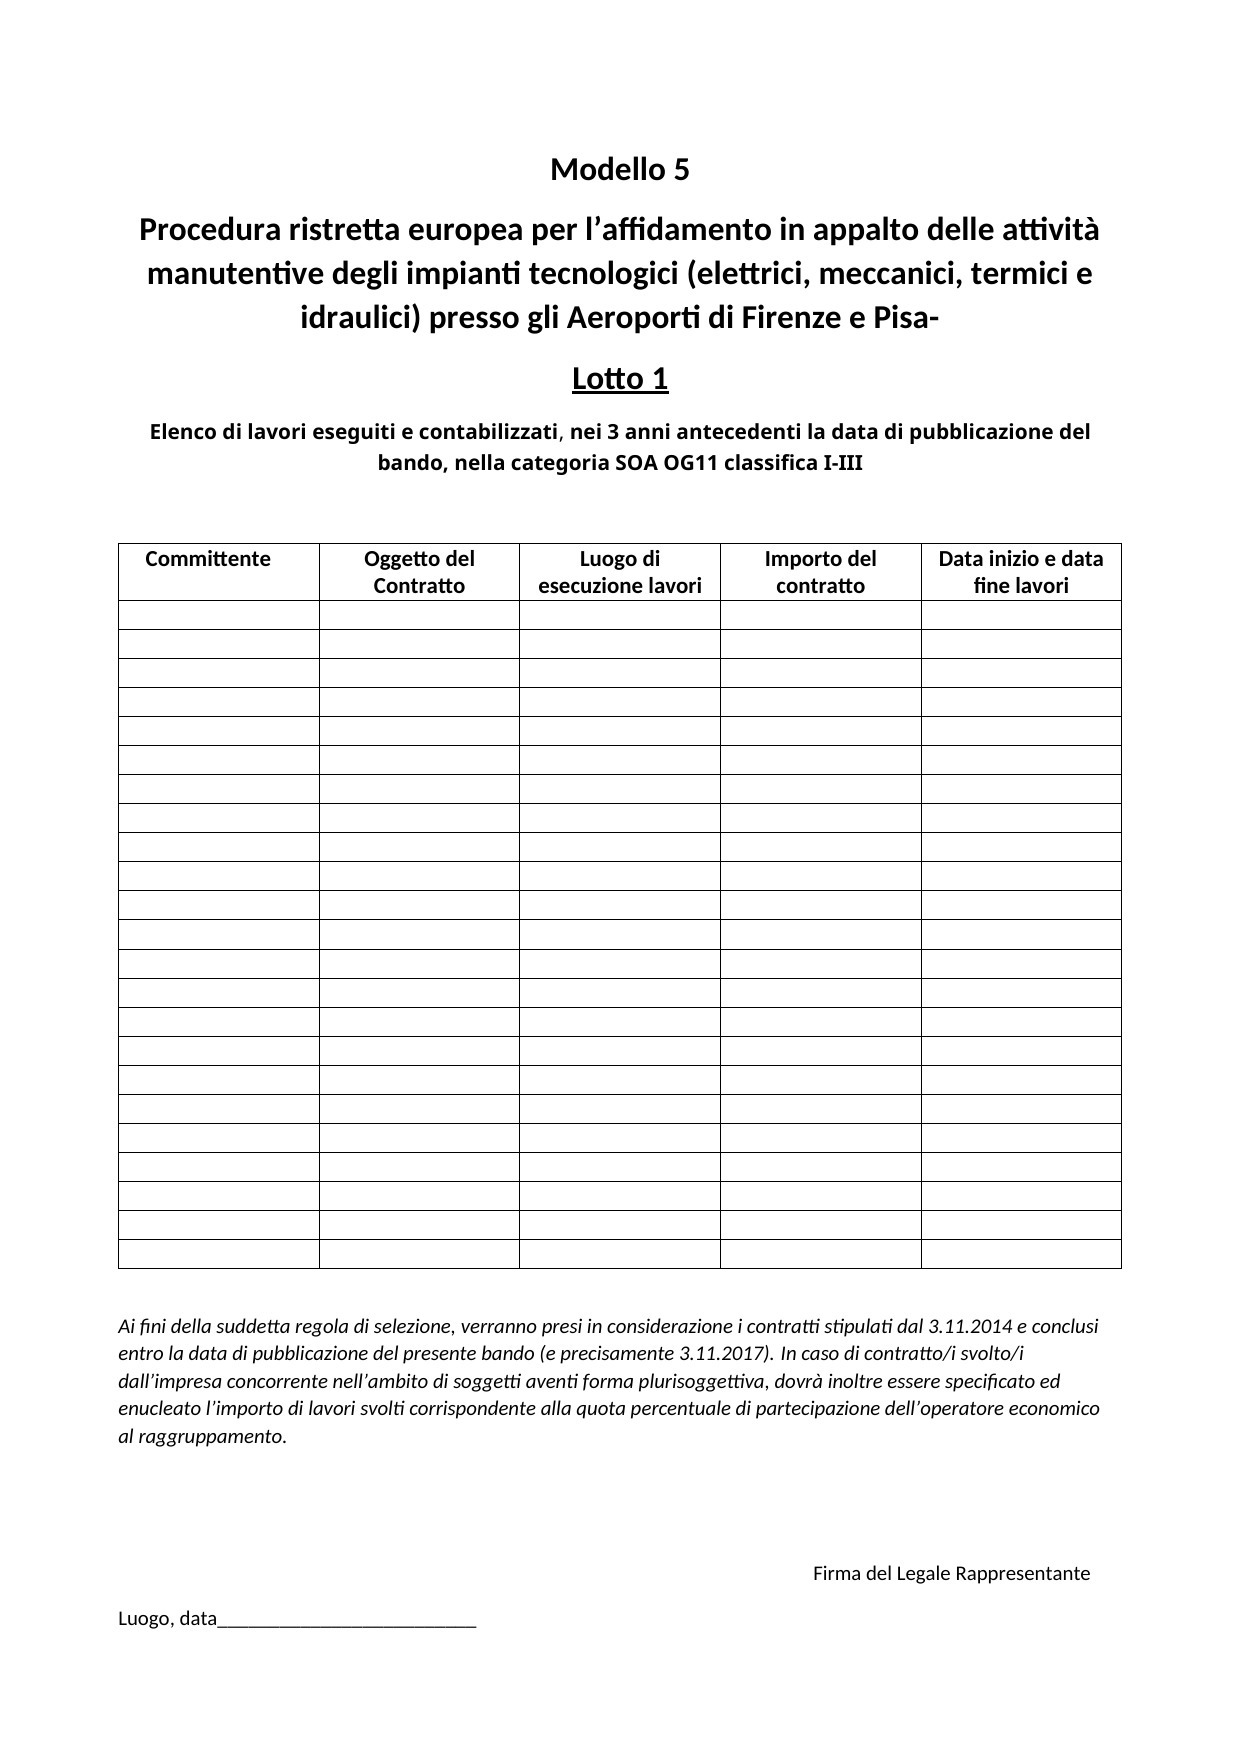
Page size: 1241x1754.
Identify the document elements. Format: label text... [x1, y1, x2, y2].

table_cell [320, 891, 519, 919]
table_cell [320, 1240, 519, 1268]
table_cell [119, 920, 319, 948]
table_cell [119, 1037, 319, 1065]
table_cell [520, 1037, 720, 1065]
text Luogo, data_________________________ [118, 1605, 1122, 1630]
table_cell [320, 717, 519, 745]
table_cell [922, 891, 1121, 919]
table_cell [320, 659, 519, 687]
table_cell [119, 1095, 319, 1123]
table_cell [721, 601, 921, 629]
table_cell [721, 717, 921, 745]
table_cell [520, 979, 720, 1007]
table_cell [922, 1095, 1121, 1123]
table_cell [922, 746, 1121, 774]
table_cell [119, 1182, 319, 1210]
table_cell [320, 1037, 519, 1065]
table_cell [119, 979, 319, 1007]
table_cell [119, 601, 319, 629]
table_cell [721, 891, 921, 919]
table_cell [520, 833, 720, 861]
text Procedura ristretta europea per l’affidamento in appalto delle attività manutentive degli impianti tecnologici (elettrici, meccanici, termici e idraulici) presso gli Aeroporti di Firenze e Pisa- [118, 208, 1122, 337]
table_header Committente [119, 544, 319, 600]
table_cell [320, 1211, 519, 1239]
text Firma del Legale Rappresentante [118, 1561, 1122, 1586]
table_cell [721, 775, 921, 803]
table_cell [119, 630, 319, 658]
table_cell [721, 1211, 921, 1239]
text Lotto 1 [118, 357, 1122, 397]
text Ai fini della suddetta regola di selezione, verranno presi in considerazione i contratti stipulati dal 3.11.2014 e conclusi entro la data di pubblicazione del presente bando (e precisamente 3.11.2017). In caso di contratto/i svolto/i dall’impresa concorrente nell’ambito di soggetti aventi forma plurisoggettiva, dovrà inoltre essere specificato ed enucleato l’importo di lavori svolti corrispondente alla quota percentuale di partecipazione dell’operatore economico al raggruppamento. [118, 1313, 1122, 1448]
table_cell [922, 1240, 1121, 1268]
table_cell [721, 1182, 921, 1210]
table_header Data inizio e data fine lavori [922, 544, 1121, 600]
table_cell [922, 601, 1121, 629]
table_cell [721, 1153, 921, 1181]
text Elenco di lavori eseguiti e contabilizzati, nei 3 anni antecedenti la data di pubblicazione del bando, nella categoria SOA OG11 classifica I-III [118, 417, 1122, 476]
table_cell [119, 833, 319, 861]
table_cell [922, 1066, 1121, 1094]
table_cell [922, 1008, 1121, 1036]
table_cell [320, 1182, 519, 1210]
table_cell [320, 950, 519, 977]
table_cell [119, 688, 319, 716]
table_cell [119, 804, 319, 832]
table_cell [922, 775, 1121, 803]
table_cell [320, 775, 519, 803]
table_cell [119, 1153, 319, 1181]
table_cell [721, 950, 921, 977]
table_cell [320, 979, 519, 1007]
table_cell [922, 1153, 1121, 1181]
table_cell [520, 659, 720, 687]
table_cell [721, 1037, 921, 1065]
table_cell [119, 1211, 319, 1239]
table_cell [922, 979, 1121, 1007]
table_cell [320, 746, 519, 774]
table_cell [520, 920, 720, 948]
table_cell [320, 1008, 519, 1036]
table_cell [119, 950, 319, 977]
table_cell [922, 804, 1121, 832]
table_cell [922, 717, 1121, 745]
table_cell [320, 1124, 519, 1152]
table_header Luogo di esecuzione lavori [520, 544, 720, 600]
table_cell [721, 920, 921, 948]
table_cell [922, 1037, 1121, 1065]
table_cell [320, 920, 519, 948]
table_cell [119, 862, 319, 890]
table_cell [119, 775, 319, 803]
table_cell [520, 1211, 720, 1239]
table_cell [721, 688, 921, 716]
table_cell [721, 833, 921, 861]
table_cell [320, 833, 519, 861]
table_cell [520, 630, 720, 658]
table_cell [922, 862, 1121, 890]
table_cell [520, 1008, 720, 1036]
table_cell [520, 1124, 720, 1152]
table_cell [721, 1095, 921, 1123]
table_cell [520, 746, 720, 774]
table_cell [320, 630, 519, 658]
table_cell [520, 601, 720, 629]
table_cell [119, 1124, 319, 1152]
table_cell [721, 1124, 921, 1152]
table_cell [520, 717, 720, 745]
table_cell [520, 1095, 720, 1123]
table_cell [922, 950, 1121, 977]
text Modello 5 [118, 148, 1122, 188]
table_cell [320, 601, 519, 629]
table_cell [721, 979, 921, 1007]
table_cell [320, 862, 519, 890]
table_cell [520, 862, 720, 890]
table_cell [721, 1066, 921, 1094]
table_cell [119, 1066, 319, 1094]
table_cell [520, 1182, 720, 1210]
table_cell [721, 659, 921, 687]
table_cell [922, 833, 1121, 861]
table_cell [922, 1124, 1121, 1152]
table_cell [320, 804, 519, 832]
table_cell [119, 717, 319, 745]
table_cell [721, 746, 921, 774]
table_cell [119, 1240, 319, 1268]
table_cell [520, 1153, 720, 1181]
table_cell [721, 630, 921, 658]
table_header Oggetto del Contratto [320, 544, 519, 600]
table_cell [922, 630, 1121, 658]
table_cell [320, 1095, 519, 1123]
table_cell [119, 1008, 319, 1036]
table_cell [721, 862, 921, 890]
table_cell [119, 891, 319, 919]
table_cell [520, 950, 720, 977]
table_cell [721, 1240, 921, 1268]
table_cell [520, 804, 720, 832]
table_cell [520, 891, 720, 919]
table_cell [721, 1008, 921, 1036]
table_cell [320, 1153, 519, 1181]
table_cell [520, 1240, 720, 1268]
table_cell [922, 659, 1121, 687]
table_cell [119, 659, 319, 687]
table_cell [320, 1066, 519, 1094]
table_cell [922, 1182, 1121, 1210]
table_cell [922, 920, 1121, 948]
table_cell [520, 1066, 720, 1094]
table_cell [922, 1211, 1121, 1239]
table_cell [119, 746, 319, 774]
table_cell [922, 688, 1121, 716]
table_header Importo del contratto [721, 544, 921, 600]
table_cell [520, 688, 720, 716]
table_cell [721, 804, 921, 832]
table_cell [520, 775, 720, 803]
table_cell [320, 688, 519, 716]
